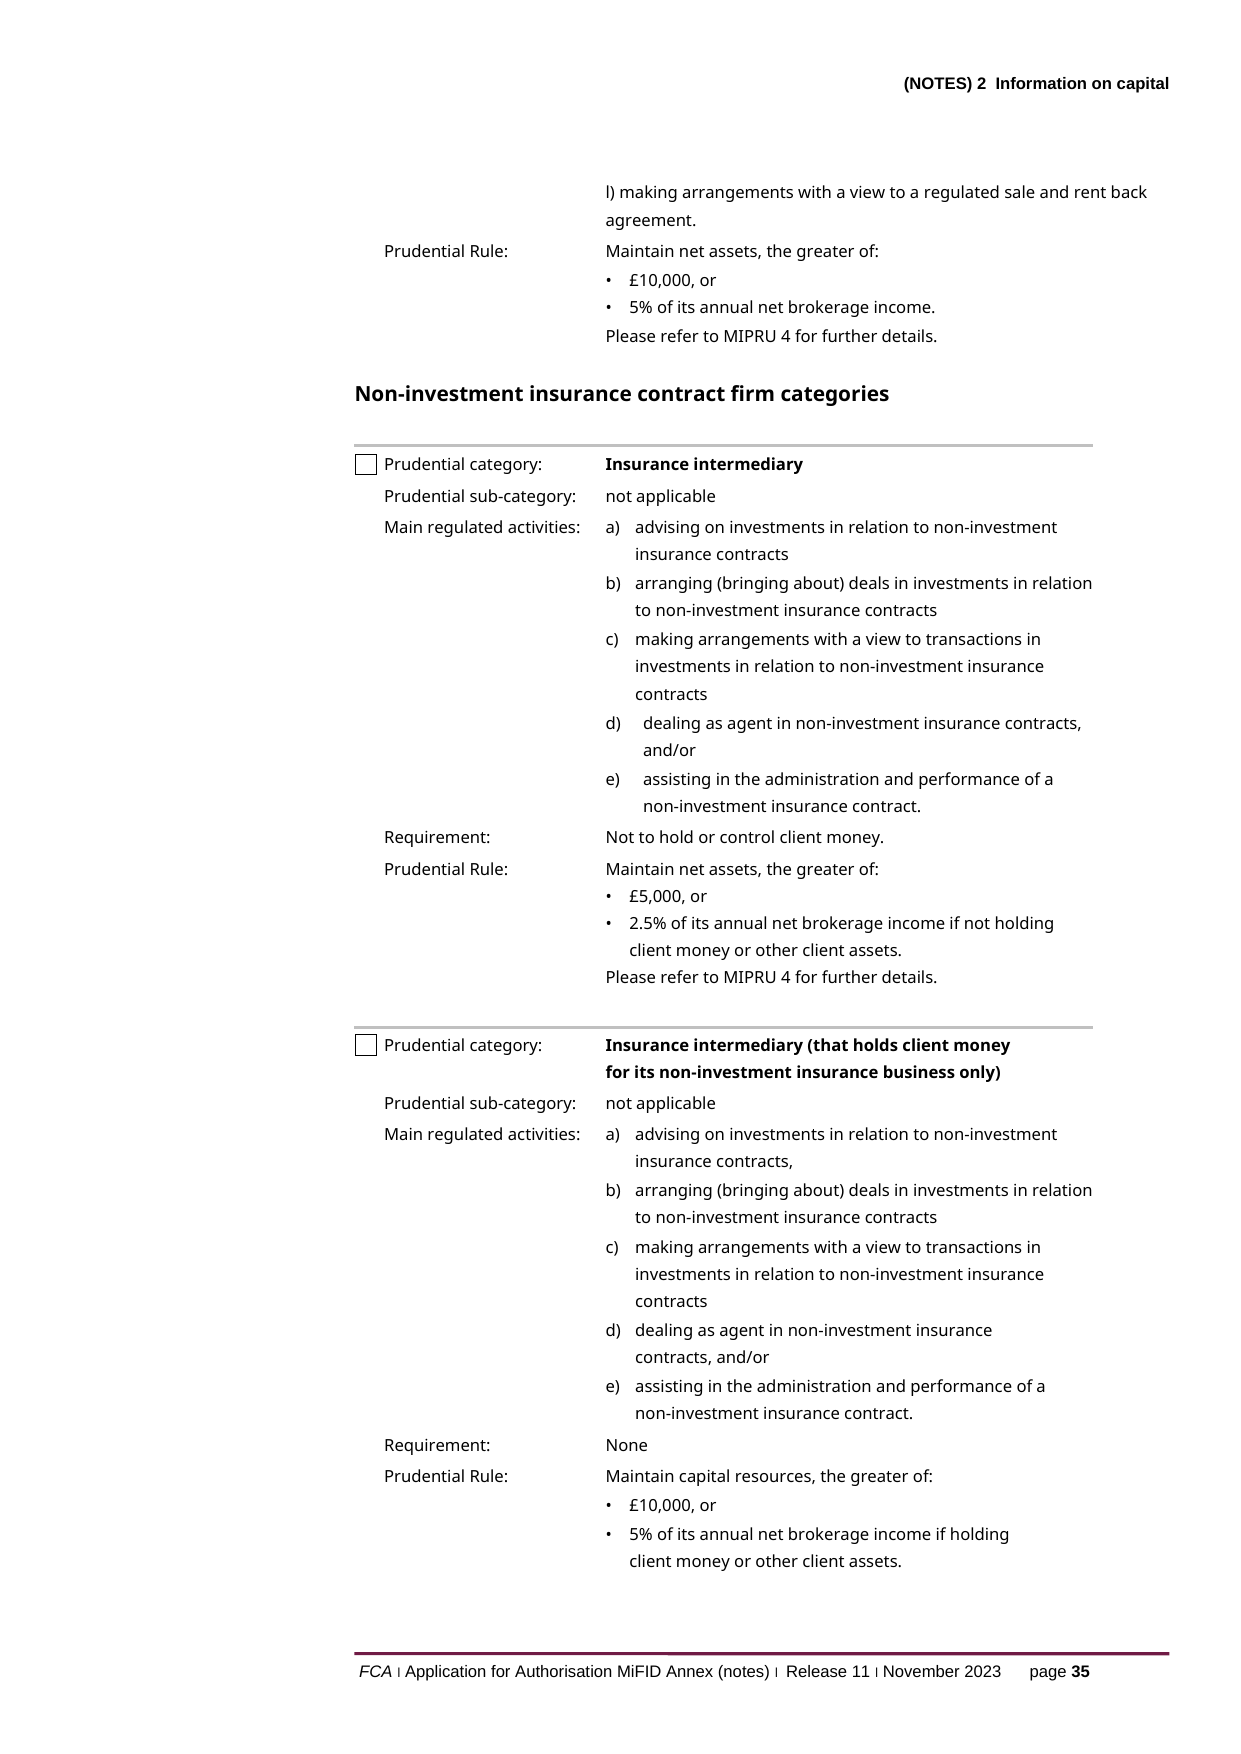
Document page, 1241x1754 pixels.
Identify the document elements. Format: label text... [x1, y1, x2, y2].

text e) assisting in the administration and performance of a non-investment insurance contract. [605, 1371, 1093, 1425]
text • 5% of its annual net brokerage income. [605, 294, 1093, 319]
text b) arranging (bringing about) deals in investments in relation to non-investment insurance contracts [605, 1175, 1093, 1229]
text Prudential Rule: Maintain net assets, the greater of: [384, 236, 1078, 263]
text Prudential category: Insurance intermediary [354, 447, 1093, 476]
text • 5% of its annual net brokerage income if holding client money or other client assets. [605, 1519, 1093, 1573]
text • 2.5% of its annual net brokerage income if not holding client money or other client assets. [605, 907, 1093, 962]
text d) dealing as agent in non-investment insurance contracts, and/or [605, 1315, 1093, 1369]
list assisting in the administration and performance of a non-investment insurance contract. [605, 764, 1093, 818]
text c) making arrangements with a view to transactions in investments in relation to non-investment insurance contracts [605, 624, 1093, 705]
text • £10,000, or [605, 265, 1093, 292]
text Prudential Rule: Maintain net assets, the greater of: [384, 853, 1078, 880]
text Requirement: Not to hold or control client money. [384, 822, 1078, 849]
text l) making arrangements with a view to a regulated sale and rent back agreement. [605, 177, 1169, 231]
text Prudential sub-category: not applicable [384, 1088, 1169, 1115]
text Please refer to MIPRU 4 for further details. [605, 321, 1093, 348]
text Prudential sub-category: not applicable [384, 480, 1169, 507]
text Main regulated activities: a) advising on investments in relation to non-investment insurance contracts [384, 512, 1093, 566]
text Please refer to MIPRU 4 for further details. [605, 962, 1093, 989]
text Prudential category: Insurance intermediary (that holds client money for its non-investment insurance business only) [354, 1029, 1093, 1083]
text Requirement: None [384, 1429, 1169, 1456]
list dealing as agent in non-investment insurance contracts, and/or [605, 707, 1093, 762]
text Non-investment insurance contract firm categories [354, 379, 1093, 406]
text Prudential Rule: Maintain capital resources, the greater of: [384, 1461, 1169, 1488]
text Main regulated activities: a) advising on investments in relation to non-investment insurance contracts, [384, 1119, 1093, 1173]
text c) making arrangements with a view to transactions in investments in relation to non-investment insurance contracts [605, 1231, 1093, 1313]
text • £5,000, or [605, 880, 1093, 907]
text b) arranging (bringing about) deals in investments in relation to non-investment insurance contracts [605, 568, 1093, 622]
text • £10,000, or [605, 1490, 1093, 1517]
